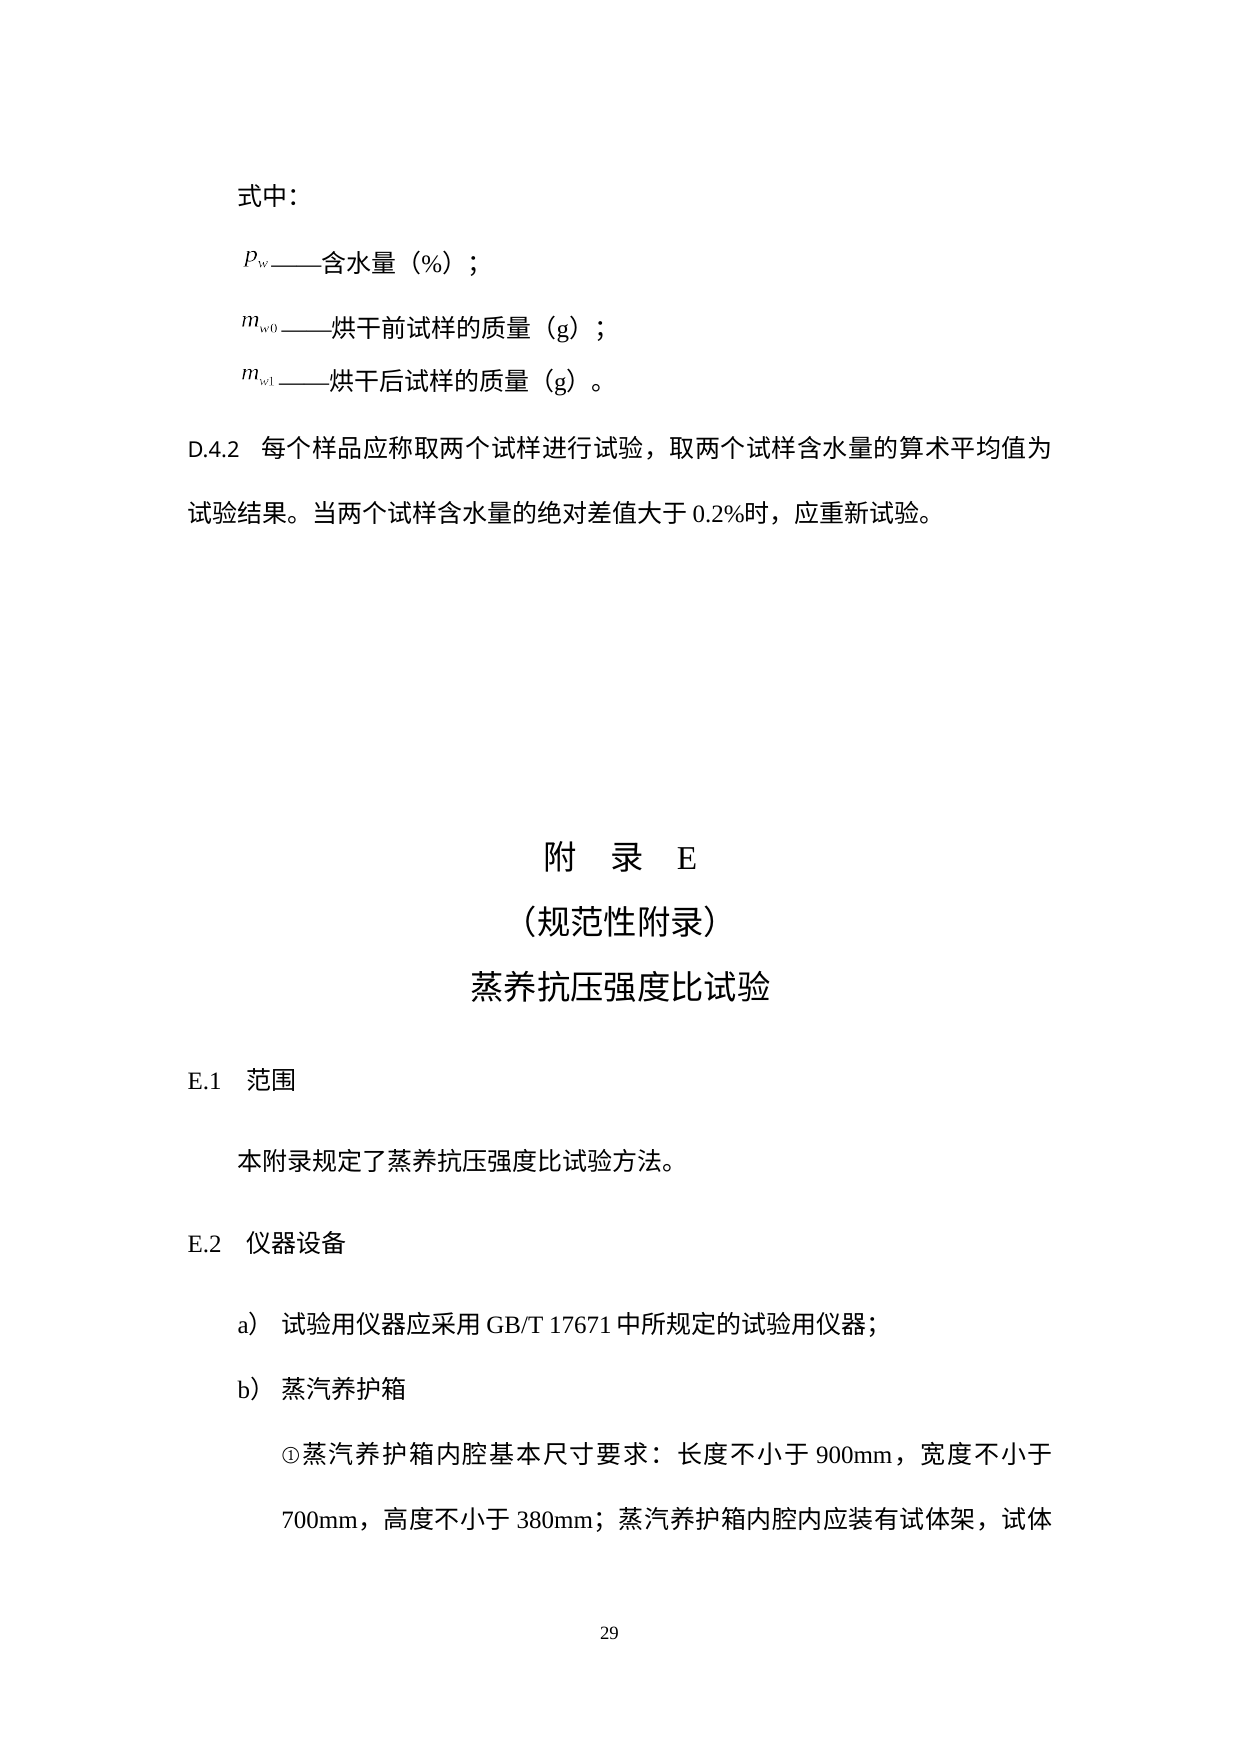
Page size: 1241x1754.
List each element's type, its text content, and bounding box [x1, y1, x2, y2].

list 仪器设备 [187, 1209, 1053, 1274]
text （规范性附录） 蒸养抗压强度比试验 [187, 822, 1053, 1017]
list 试验用仪器应采用GB/T 17671中所规定的试验用仪器； [237, 1290, 1053, 1355]
text 式中： [187, 162, 1053, 227]
text ——含水量（%）； [187, 227, 1053, 292]
list 范围 [187, 1046, 1053, 1111]
text ——烘干前试样的质量（g）； [187, 292, 1053, 357]
list 每个样品应称取两个试样进行试验，取两个试样含水量的算术平均值为试验结果。当两个试样含水量的绝对差值大于0.2%时，应重新试验。 [187, 414, 1053, 544]
text ——烘干后试样的质量（g）。 [187, 357, 1053, 398]
list 蒸汽养护箱 [237, 1355, 1053, 1420]
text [281, 1420, 1053, 1550]
text 本附录规定了蒸养抗压强度比试验方法。 [187, 1127, 1053, 1192]
